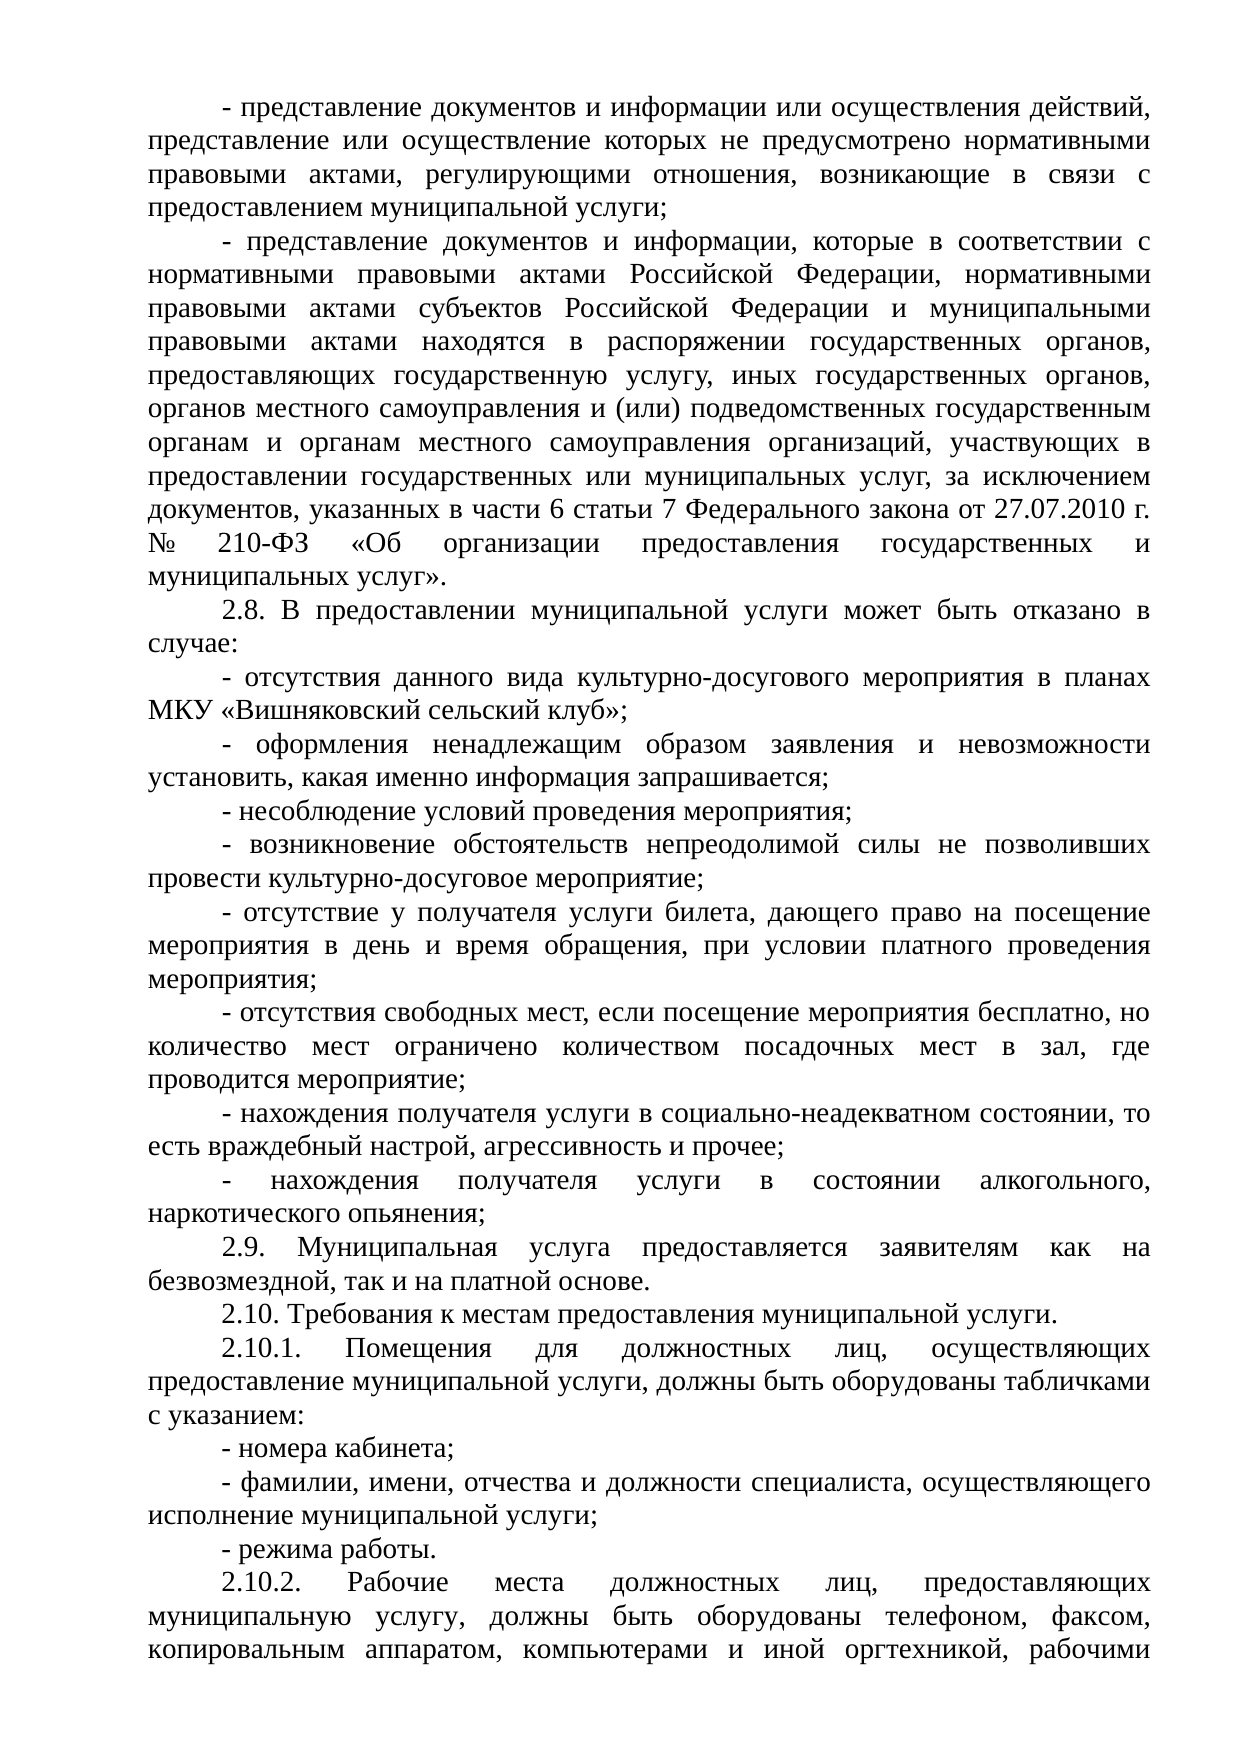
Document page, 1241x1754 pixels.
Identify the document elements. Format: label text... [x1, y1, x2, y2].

text 2.10. Требования к местам предоставления муниципальной услуги. [148, 1296, 1152, 1330]
text - нахождения получателя услуги в социально-неадекватном состоянии, то есть враждебный настрой, агрессивность и прочее; [148, 1095, 1152, 1162]
text 2.10.1. Помещения для должностных лиц, осуществляющих предоставление муниципальной услуги, должны быть оборудованы табличками с указанием: [148, 1330, 1152, 1430]
text - отсутствие у получателя услуги билета, дающего право на посещение мероприятия в день и время обращения, при условии платного проведения мероприятия; [148, 894, 1152, 994]
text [148, 1564, 1152, 1665]
text - номера кабинета; [148, 1430, 1152, 1464]
text - отсутствия свободных мест, если посещение мероприятия бесплатно, но количество мест ограничено количеством посадочных мест в зал, где проводится мероприятие; [148, 994, 1152, 1095]
text 2.9. Муниципальная услуга предоставляется заявителям как на безвозмездной, так и на платной основе. [148, 1229, 1152, 1296]
list - представление документов и информации, которые в соответствии с нормативными правовыми актами Российской Федерации, нормативными правовыми актами субъектов Российской Федерации и муниципальными правовыми актами находятся в распоряжении государственных органов, предоставляющих государственную услугу, иных государственных органов, органов местного самоуправления и (или) подведомственных государственным органам и органам местного самоуправления организаций, участвующих в предоставлении государственных или муниципальных услуг, за исключением документов, указанных в части 6 статьи 7 Федерального закона от 27.07.2010 г. № 210-ФЗ «Об организации предоставления государственных и муниципальных услуг». [148, 223, 1152, 592]
text - режима работы. [148, 1531, 1152, 1564]
text - нахождения получателя услуги в состоянии алкогольного, наркотического опьянения; [148, 1162, 1152, 1229]
text - оформления ненадлежащим образом заявления и невозможности установить, какая именно информация запрашивается; [148, 726, 1152, 793]
text - возникновение обстоятельств непреодолимой силы не позволивших провести культурно-досуговое мероприятие; [148, 827, 1152, 894]
text - фамилии, имени, отчества и должности специалиста, осуществляющего исполнение муниципальной услуги; [148, 1464, 1152, 1531]
list - представление документов и информации или осуществления действий, представление или осуществление которых не предусмотрено нормативными правовыми актами, регулирующими отношения, возникающие в связи с предоставлением муниципальной услуги; [148, 89, 1152, 223]
text - несоблюдение условий проведения мероприятия; [148, 793, 1152, 827]
text - отсутствия данного вида культурно-досугового мероприятия в планах МКУ «Вишняковский сельский клуб»; [148, 659, 1152, 726]
text 2.8. В предоставлении муниципальной услуги может быть отказано в случае: [148, 592, 1152, 659]
